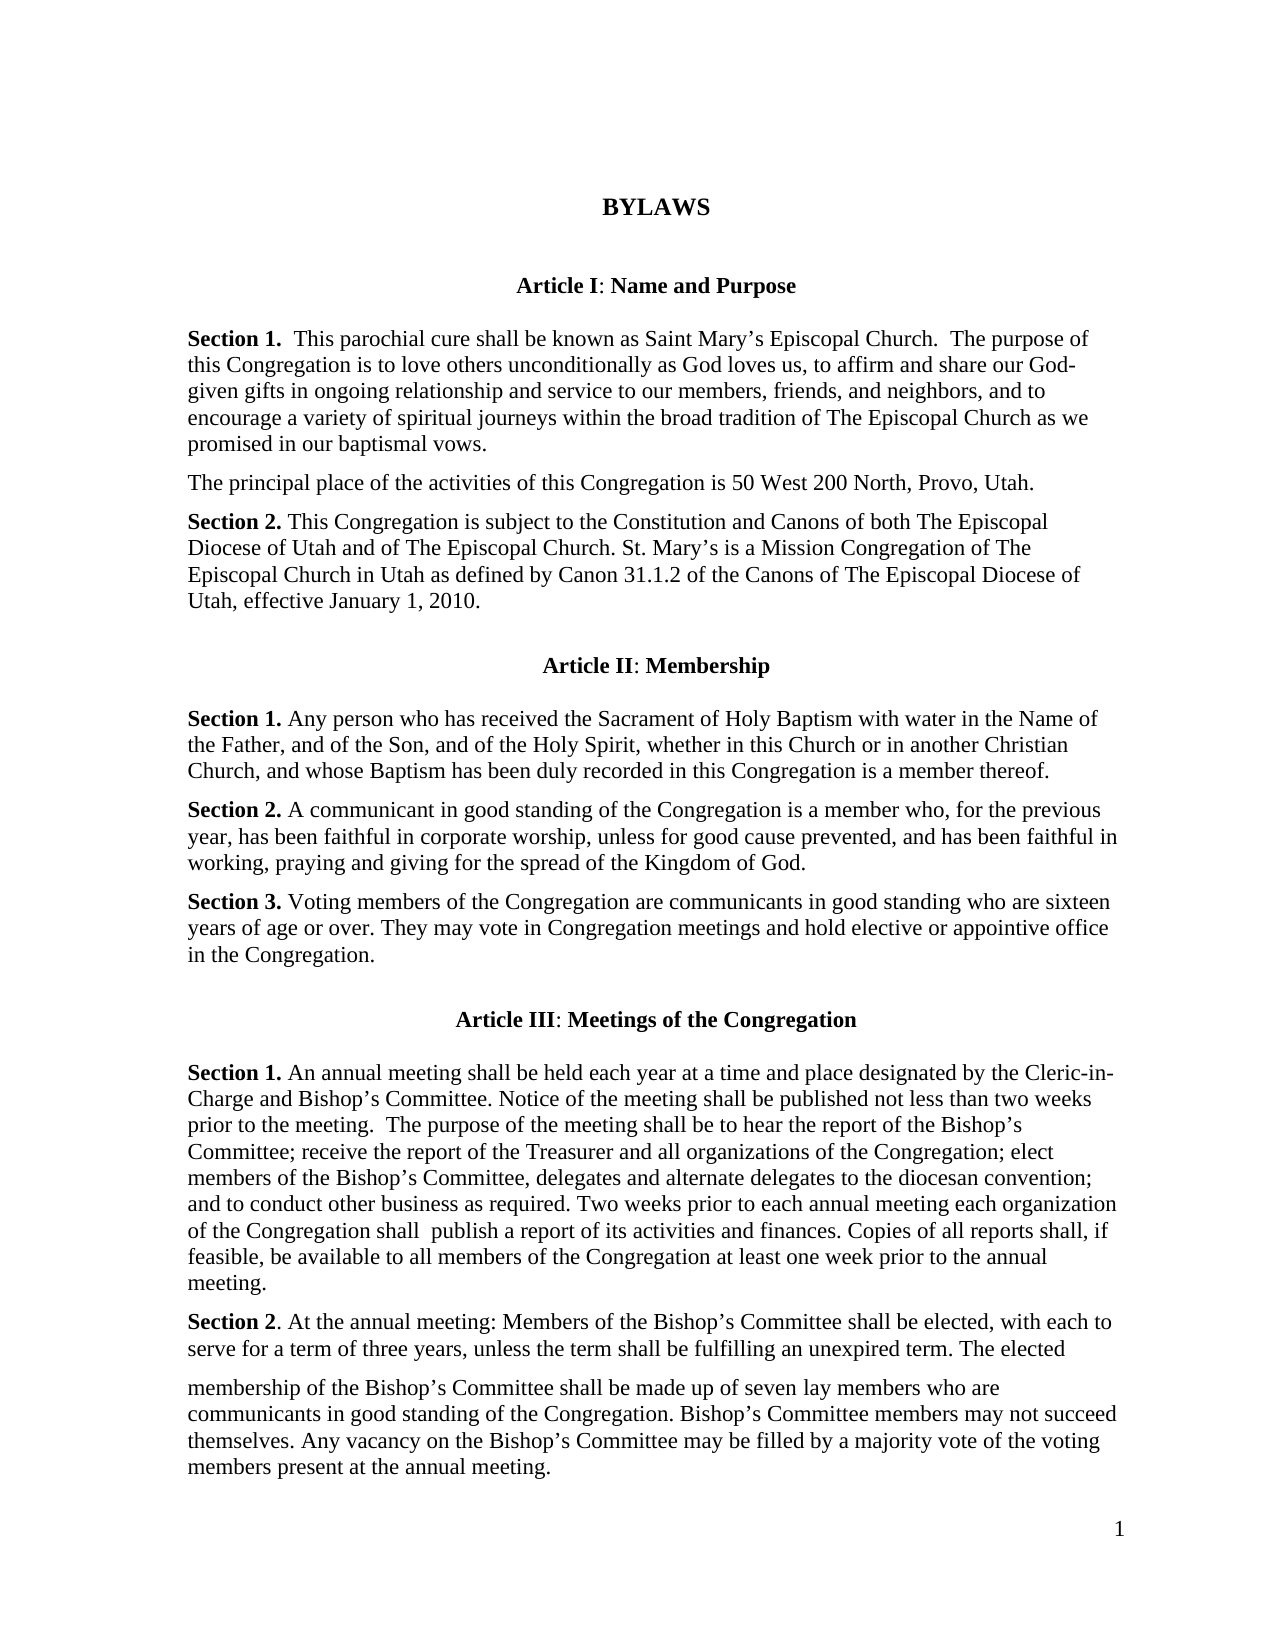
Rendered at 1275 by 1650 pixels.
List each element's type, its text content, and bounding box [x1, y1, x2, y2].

subtitle Article III: Meetings of the Congregation [187, 1006, 1125, 1032]
text Section 3. Voting members of the Congregation are communicants in good standing who are sixteen years of age or over. They may vote in Congregation meetings and hold elective or appointive office in the Congregation. [187, 888, 1125, 967]
subtitle Article I: Name and Purpose [187, 272, 1125, 298]
text Section 2. At the annual meeting: Members of the Bishop’s Committee shall be elected, with each to serve for a term of three years, unless the term shall be fulfilling an unexpired term. The elected membership of the Bishop’s Committee shall be made up of seven lay members who are communicants in good standing of the Congregation. Bishop’s Committee members may not succeed themselves. Any vacancy on the Bishop’s Committee may be filled by a majority vote of the voting members present at the annual meeting. [187, 1308, 1125, 1479]
text Section 2. This Congregation is subject to the Constitution and Canons of both The Episcopal Diocese of Utah and of The Episcopal Church. St. Mary’s is a Mission Congregation of The Episcopal Church in Utah as defined by Canon 31.1.2 of the Canons of The Episcopal Diocese of Utah, effective January 1, 2010. [187, 508, 1125, 613]
text Section 1. An annual meeting shall be held each year at a time and place designated by the Cleric-in-Charge and Bishop’s Committee. Notice of the meeting shall be published not less than two weeks prior to the meeting. The purpose of the meeting shall be to hear the report of the Bishop’s Committee; receive the report of the Treasurer and all organizations of the Congregation; elect members of the Bishop’s Committee, delegates and alternate delegates to the diocesan convention; and to conduct other business as required. Two weeks prior to each annual meeting each organization of the Congregation shall publish a report of its activities and finances. Copies of all reports shall, if feasible, be available to all members of the Congregation at least one week prior to the annual meeting. [187, 1059, 1125, 1296]
text The principal place of the activities of this Congregation is 50 West 200 North, Provo, Utah. [187, 469, 1125, 495]
text Section 1. This parochial cure shall be known as Saint Mary’s Episcopal Church. The purpose of this Congregation is to love others unconditionally as God loves us, to affirm and share our God-given gifts in ongoing relationship and service to our members, friends, and neighbors, and to encourage a variety of spiritual journeys within the broad tradition of The Episcopal Church as we promised in our baptismal vows. [187, 325, 1125, 457]
text BYLAWS [187, 192, 1125, 221]
text Section 1. Any person who has received the Sacrament of Holy Baptism with water in the Name of the Father, and of the Son, and of the Holy Spirit, whether in this Church or in another Christian Church, and whose Baptism has been duly recorded in this Congregation is a member thereof. [187, 705, 1125, 784]
text Section 2. A communicant in good standing of the Congregation is a member who, for the previous year, has been faithful in corporate worship, unless for good cause prevented, and has been faithful in working, praying and giving for the spread of the Kingdom of God. [187, 796, 1125, 876]
subtitle Article II: Membership [187, 652, 1125, 678]
